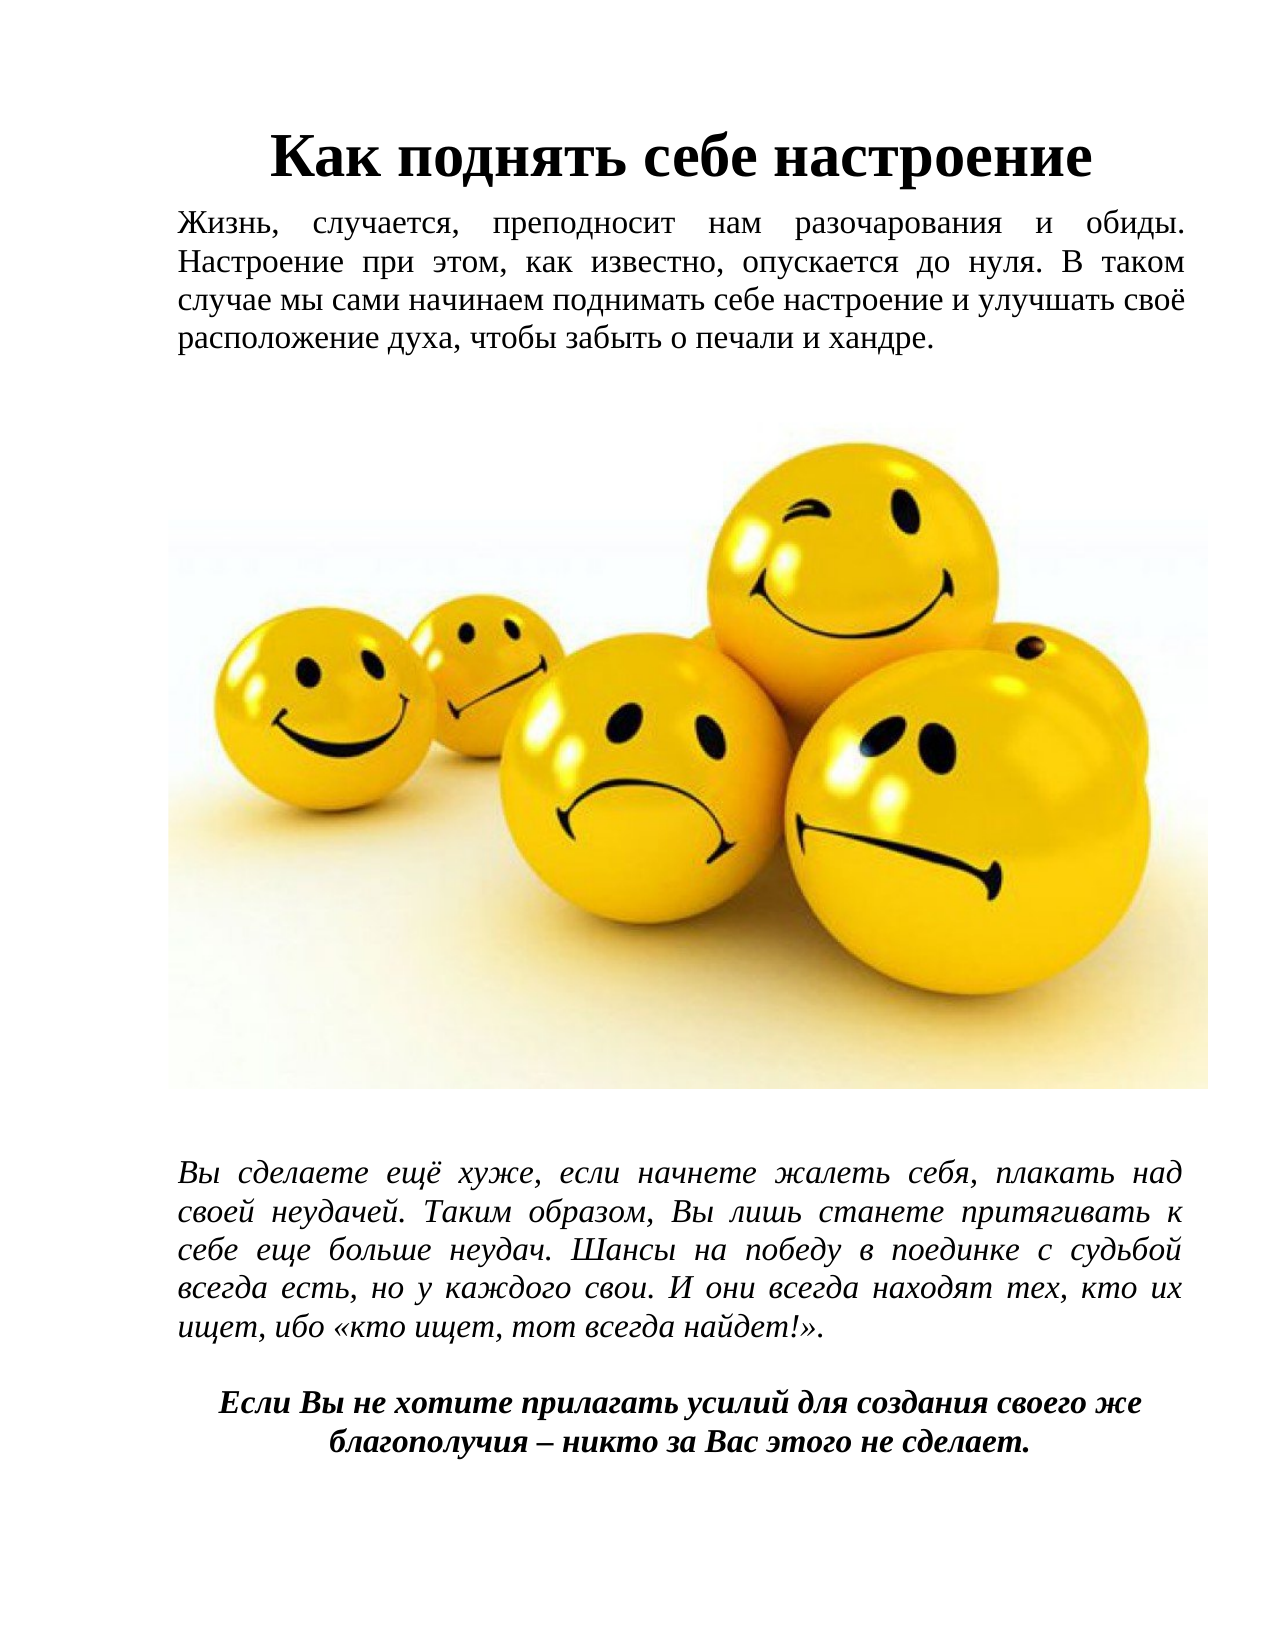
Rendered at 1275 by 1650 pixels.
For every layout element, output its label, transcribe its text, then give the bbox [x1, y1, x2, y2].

text Если Вы не хотите прилагать усилий для создания своего же благополучия – никто за Вас этого не сделает. [177, 1383, 1186, 1459]
text Жизнь, случается, преподносит нам разочарования и обиды. Настроение при этом, как известно, опускается до нуля. В таком случае мы сами начинаем поднимать себе настроение и улучшать своё расположение духа, чтобы забыть о печали и хандре. [177, 203, 1186, 356]
text Как поднять себе настроение [177, 118, 1186, 190]
picture [167, 365, 1208, 1087]
text Вы сделаете ещё хуже, если начнете жалеть себя, плакать над своей неудачей. Таким образом, Вы лишь станете притягивать к себе еще больше неудач. Шансы на победу в поединке с судьбой всегда есть, но у каждого свои. И они всегда находят тех, кто их ищет, ибо «кто ищет, тот всегда найдет!». [177, 1087, 1186, 1344]
